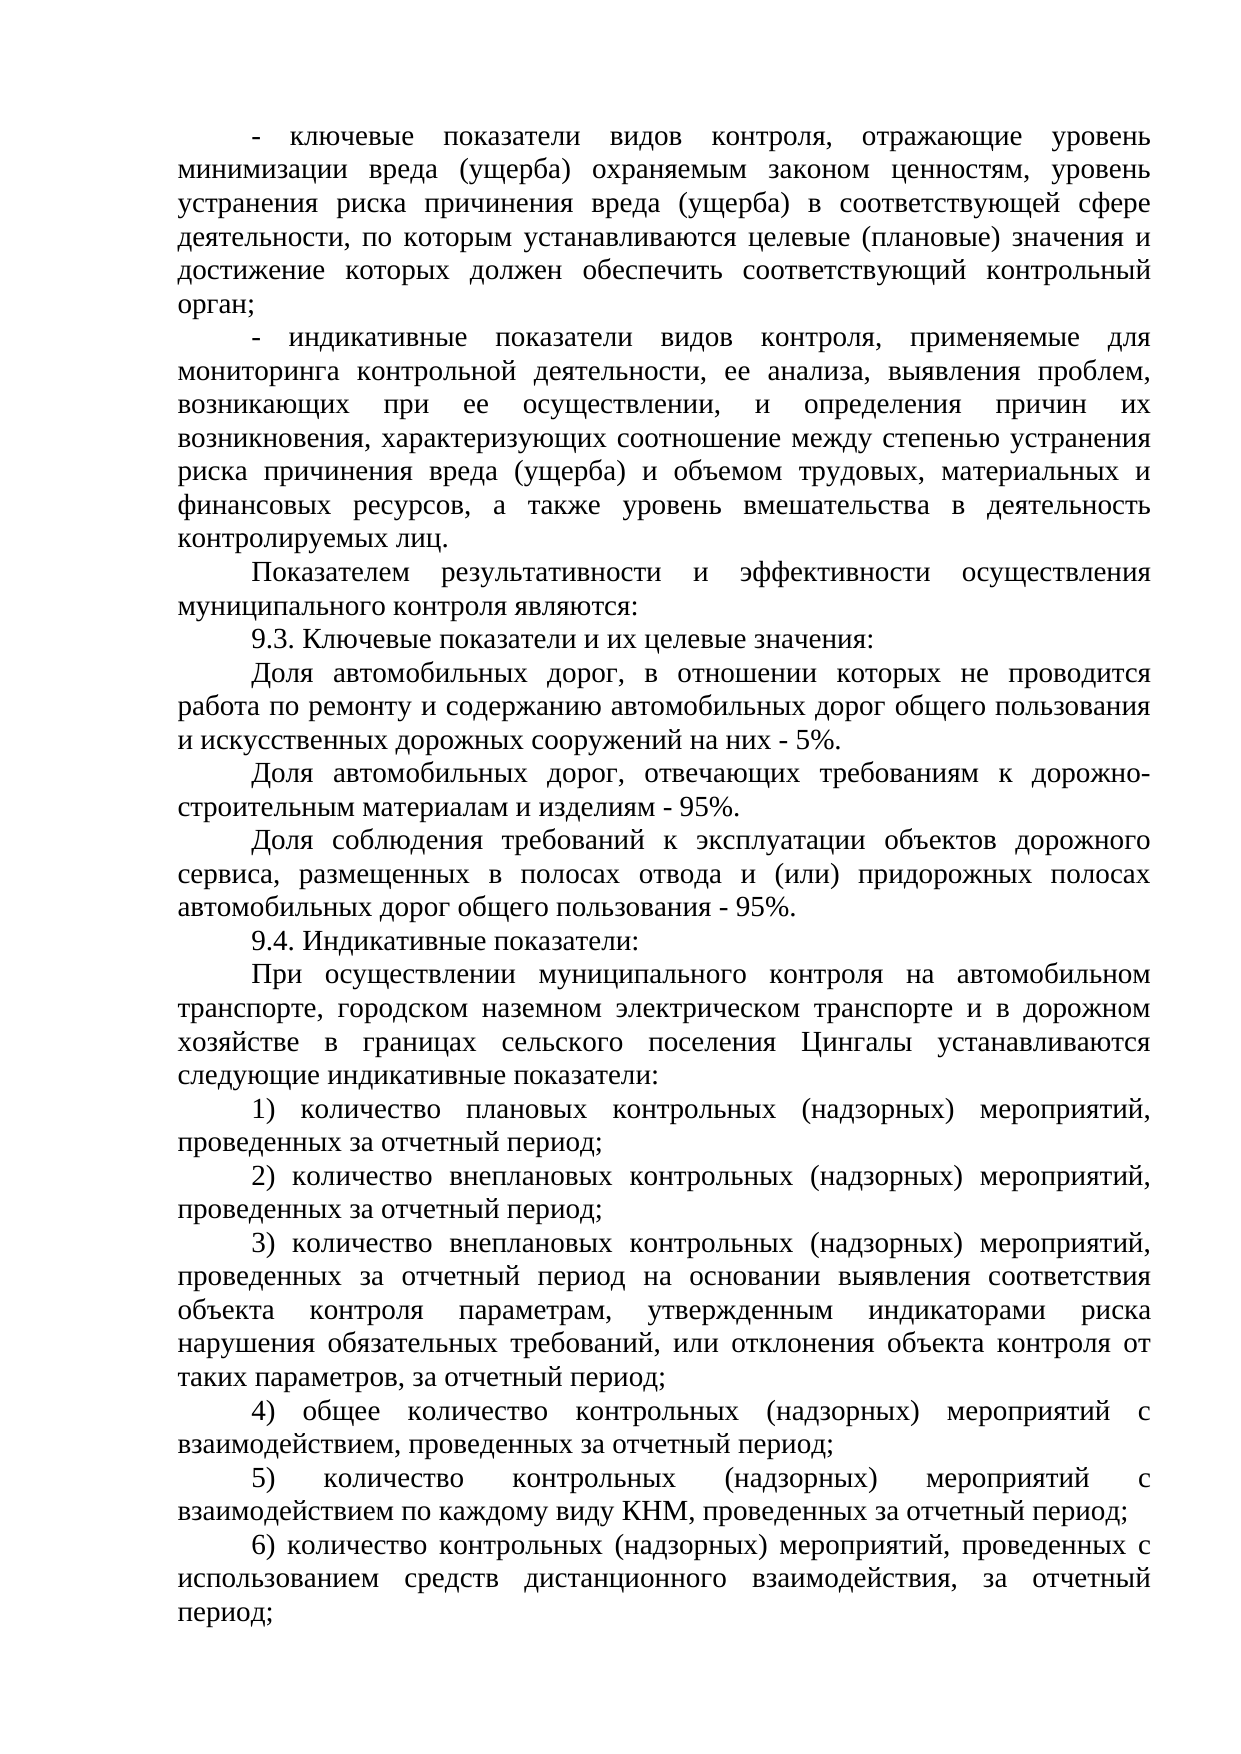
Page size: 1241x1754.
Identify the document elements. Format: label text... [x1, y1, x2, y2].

text 6) количество контрольных (надзорных) мероприятий, проведенных с использованием средств дистанционного взаимодействия, за отчетный период; [177, 1527, 1152, 1627]
text 2) количество внеплановых контрольных (надзорных) мероприятий, проведенных за отчетный период; [177, 1158, 1152, 1225]
text 9.4. Индикативные показатели: [177, 923, 1152, 957]
text - индикативные показатели видов контроля, применяемые для мониторинга контрольной деятельности, ее анализа, выявления проблем, возникающих при ее осуществлении, и определения причин их возникновения, характеризующих соотношение между степенью устранения риска причинения вреда (ущерба) и объемом трудовых, материальных и финансовых ресурсов, а также уровень вмешательства в деятельность контролируемых лиц. [177, 319, 1152, 554]
text 1) количество плановых контрольных (надзорных) мероприятий, проведенных за отчетный период; [177, 1091, 1152, 1158]
text 4) общее количество контрольных (надзорных) мероприятий с взаимодействием, проведенных за отчетный период; [177, 1393, 1152, 1460]
text Доля автомобильных дорог, отвечающих требованиям к дорожно-строительным материалам и изделиям - 95%. [177, 755, 1152, 822]
text Показателем результативности и эффективности осуществления муниципального контроля являются: [177, 554, 1152, 621]
text 5) количество контрольных (надзорных) мероприятий с взаимодействием по каждому виду КНМ, проведенных за отчетный период; [177, 1460, 1152, 1527]
text Доля соблюдения требований к эксплуатации объектов дорожного сервиса, размещенных в полосах отвода и (или) придорожных полосах автомобильных дорог общего пользования - 95%. [177, 822, 1152, 923]
text При осуществлении муниципального контроля на автомобильном транспорте, городском наземном электрическом транспорте и в дорожном хозяйстве в границах сельского поселения Цингалы устанавливаются следующие индикативные показатели: [177, 957, 1152, 1091]
text 3) количество внеплановых контрольных (надзорных) мероприятий, проведенных за отчетный период на основании выявления соответствия объекта контроля параметрам, утвержденным индикаторами риска нарушения обязательных требований, или отклонения объекта контроля от таких параметров, за отчетный период; [177, 1225, 1152, 1393]
text - ключевые показатели видов контроля, отражающие уровень минимизации вреда (ущерба) охраняемым законом ценностям, уровень устранения риска причинения вреда (ущерба) в соответствующей сфере деятельности, по которым устанавливаются целевые (плановые) значения и достижение которых должен обеспечить соответствующий контрольный орган; [177, 118, 1152, 319]
text 9.3. Ключевые показатели и их целевые значения: [177, 621, 1152, 655]
text Доля автомобильных дорог, в отношении которых не проводится работа по ремонту и содержанию автомобильных дорог общего пользования и искусственных дорожных сооружений на них - 5%. [177, 655, 1152, 755]
